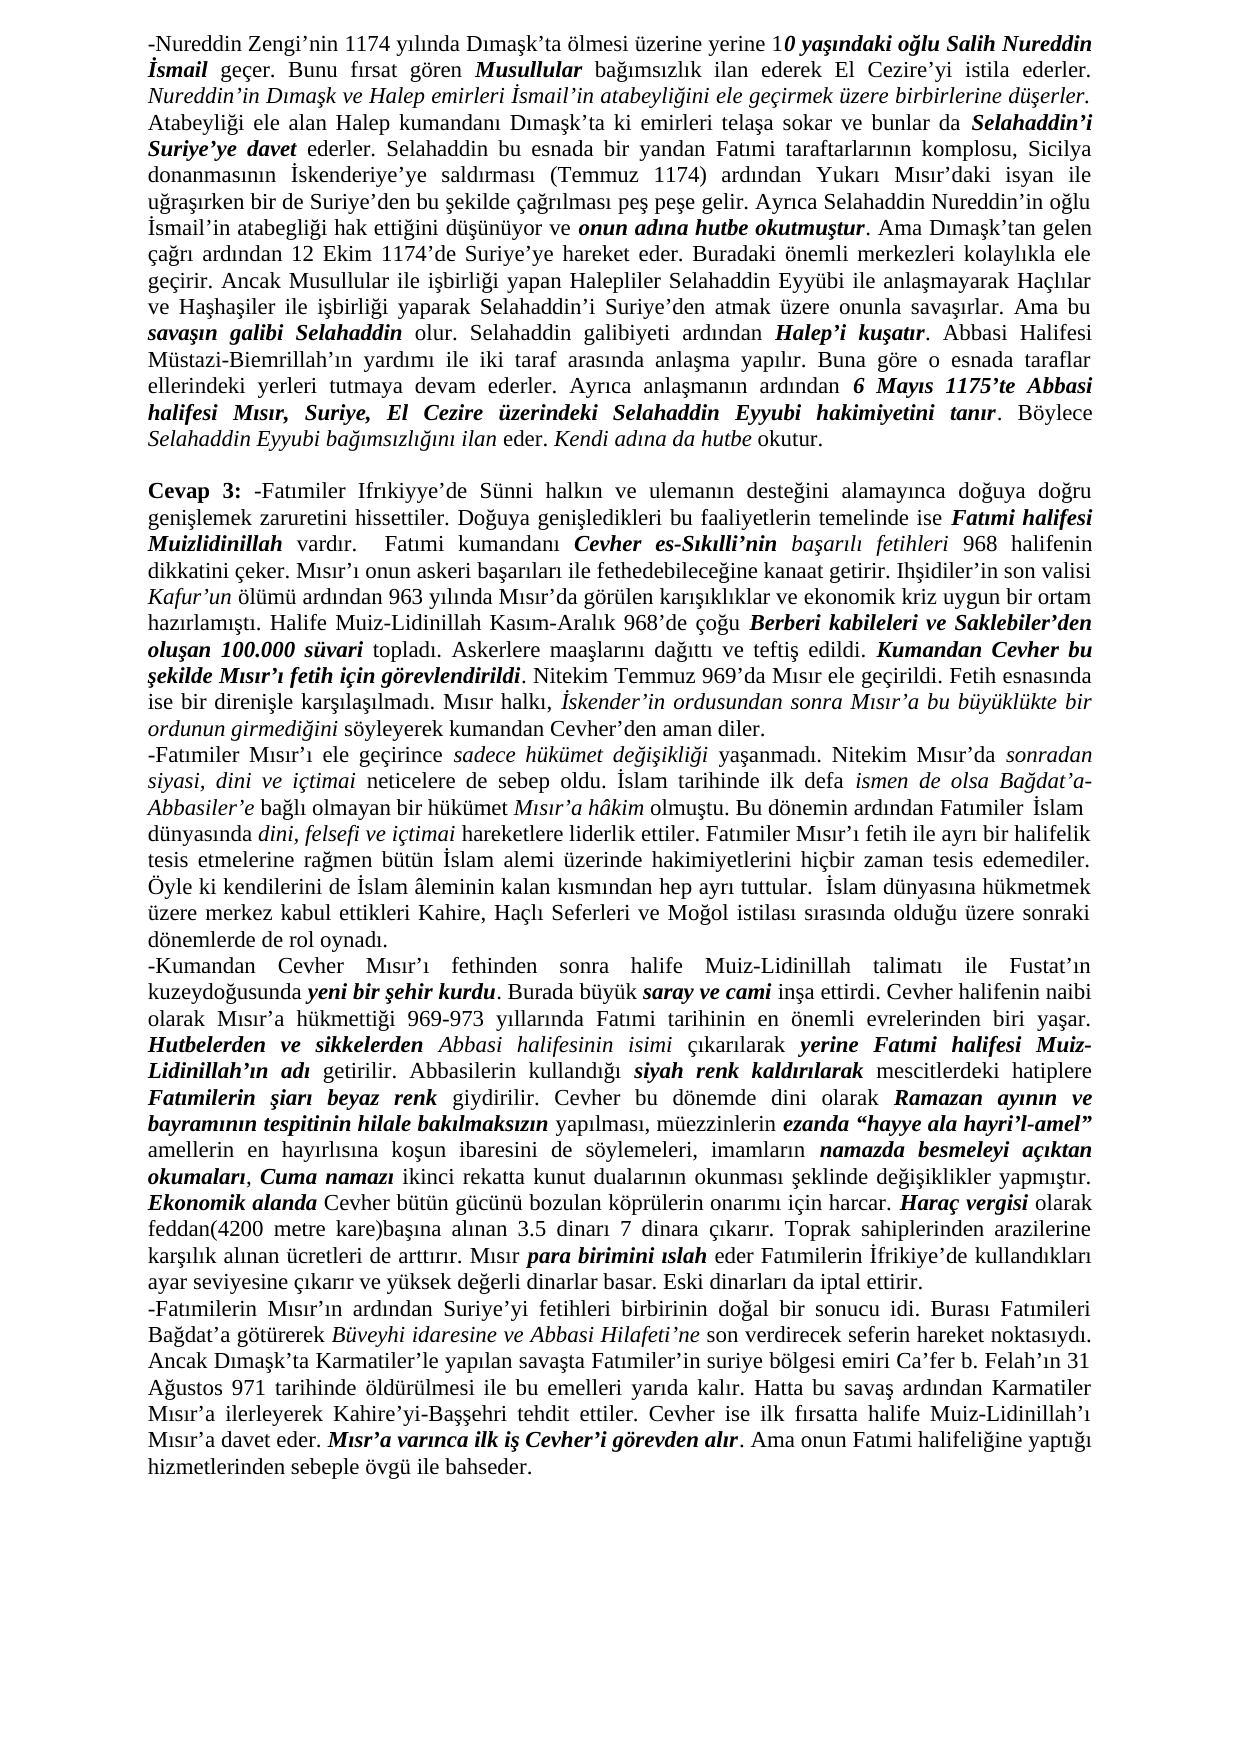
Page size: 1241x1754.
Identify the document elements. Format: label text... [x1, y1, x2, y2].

text Cevap 3: -Fatımiler Ifrıkiyye’de Sünni halkın ve ulemanın desteğini alamayınca doğuya doğru genişlemek zaruretini hissettiler. Doğuya genişledikleri bu faaliyetlerin temelinde ise Fatımi halifesi Muizlidinillah vardır. Fatımi kumandanı Cevher es-Sıkılli’nin başarılı fetihleri 968 halifenin dikkatini çeker. Mısır’ı onun askeri başarıları ile fethedebileceğine kanaat getirir. Ihşidiler’in son valisi Kafur’un ölümü ardından 963 yılında Mısır’da görülen karışıklıklar ve ekonomik kriz uygun bir ortam hazırlamıştı. Halife Muiz-Lidinillah Kasım-Aralık 968’de çoğu Berberi kabileleri ve Saklebiler’den oluşan 100.000 süvari topladı. Askerlere maaşlarını dağıttı ve teftiş edildi. Kumandan Cevher bu şekilde Mısır’ı fetih için görevlendirildi. Nitekim Temmuz 969’da Mısır ele geçirildi. Fetih esnasında ise bir direnişle karşılaşılmadı. Mısır halkı, İskender’in ordusundan sonra Mısır’a bu büyüklükte bir ordunun girmediğini söyleyerek kumandan Cevher’den aman diler. [148, 478, 1092, 741]
text -Fatımilerin Mısır’ın ardından Suriye’yi fetihleri birbirinin doğal bir sonucu idi. Burası Fatımileri Bağdat’a götürerek Büveyhi idaresine ve Abbasi Hilafeti’ne son verdirecek seferin hareket noktasıydı. Ancak Dımaşk’ta Karmatiler’le yapılan savaşta Fatımiler’in suriye bölgesi emiri Ca’fer b. Felah’ın 31 Ağustos 971 tarihinde öldürülmesi ile bu emelleri yarıda kalır. Hatta bu savaş ardından Karmatiler Mısır’a ilerleyerek Kahire’yi-Başşehri tehdit ettiler. Cevher ise ilk fırsatta halife Muiz-Lidinillah’ı Mısır’a davet eder. Mısr’a varınca ilk iş Cevher’i görevden alır. Ama onun Fatımi halifeliğine yaptığı hizmetlerinden sebeple övgü ile bahseder. [148, 1294, 1092, 1479]
text -Fatımiler Mısır’ı ele geçirince sadece hükümet değişikliği yaşanmadı. Nitekim Mısır’da sonradan siyasi, dini ve içtimai neticelere de sebep oldu. İslam tarihinde ilk defa ismen de olsa Bağdat’a-Abbasiler’e bağlı olmayan bir hükümet Mısır’a hâkim olmuştu. Bu dönemin ardından Fatımiler İslam dünyasında dini, felsefi ve içtimai hareketlere liderlik ettiler. Fatımiler Mısır’ı fetih ile ayrı bir halifelik tesis etmelerine rağmen bütün İslam alemi üzerinde hakimiyetlerini hiçbir zaman tesis edemediler. Öyle ki kendilerini de İslam âleminin kalan kısmından hep ayrı tuttular. İslam dünyasına hükmetmek üzere merkez kabul ettikleri Kahire, Haçlı Seferleri ve Moğol istilası sırasında olduğu üzere sonraki dönemlerde de rol oynadı. [148, 741, 1092, 952]
text -Nureddin Zengi’nin 1174 yılında Dımaşk’ta ölmesi üzerine yerine 10 yaşındaki oğlu Salih Nureddin İsmail geçer. Bunu fırsat gören Musullular bağımsızlık ilan ederek El Cezire’yi istila ederler. Nureddin’in Dımaşk ve Halep emirleri İsmail’in atabeyliğini ele geçirmek üzere birbirlerine düşerler. Atabeyliği ele alan Halep kumandanı Dımaşk’ta ki emirleri telaşa sokar ve bunlar da Selahaddin’i Suriye’ye davet ederler. Selahaddin bu esnada bir yandan Fatımi taraftarlarının komplosu, Sicilya donanmasının İskenderiye’ye saldırması (Temmuz 1174) ardından Yukarı Mısır’daki isyan ile uğraşırken bir de Suriye’den bu şekilde çağrılması peş peşe gelir. Ayrıca Selahaddin Nureddin’in oğlu İsmail’in atabegliği hak ettiğini düşünüyor ve onun adına hutbe okutmuştur. Ama Dımaşk’tan gelen çağrı ardından 12 Ekim 1174’de Suriye’ye hareket eder. Buradaki önemli merkezleri kolaylıkla ele geçirir. Ancak Musullular ile işbirliği yapan Halepliler Selahaddin Eyyübi ile anlaşmayarak Haçlılar ve Haşhaşiler ile işbirliği yaparak Selahaddin’i Suriye’den atmak üzere onunla savaşırlar. Ama bu savaşın galibi Selahaddin olur. Selahaddin galibiyeti ardından Halep’i kuşatır. Abbasi Halifesi Müstazi-Biemrillah’ın yardımı ile iki taraf arasında anlaşma yapılır. Buna göre o esnada taraflar ellerindeki yerleri tutmaya devam ederler. Ayrıca anlaşmanın ardından 6 Mayıs 1175’te Abbasi halifesi Mısır, Suriye, El Cezire üzerindeki Selahaddin Eyyubi hakimiyetini tanır. Böylece Selahaddin Eyyubi bağımsızlığını ilan eder. Kendi adına da hutbe okutur. [148, 29, 1092, 451]
text -Kumandan Cevher Mısır’ı fethinden sonra halife Muiz-Lidinillah talimatı ile Fustat’ın kuzeydoğusunda yeni bir şehir kurdu. Burada büyük saray ve cami inşa ettirdi. Cevher halifenin naibi olarak Mısır’a hükmettiği 969-973 yıllarında Fatımi tarihinin en önemli evrelerinden biri yaşar. Hutbelerden ve sikkelerden Abbasi halifesinin isimi çıkarılarak yerine Fatımi halifesi Muiz-Lidinillah’ın adı getirilir. Abbasilerin kullandığı siyah renk kaldırılarak mescitlerdeki hatiplere Fatımilerin şiarı beyaz renk giydirilir. Cevher bu dönemde dini olarak Ramazan ayının ve bayramının tespitinin hilale bakılmaksızın yapılması, müezzinlerin ezanda “hayye ala hayri’l-amel” amellerin en hayırlısına koşun ibaresini de söylemeleri, imamların namazda besmeleyi açıktan okumaları, Cuma namazı ikinci rekatta kunut dualarının okunması şeklinde değişiklikler yapmıştır. Ekonomik alanda Cevher bütün gücünü bozulan köprülerin onarımı için harcar. Haraç vergisi olarak feddan(4200 metre kare)başına alınan 3.5 dinarı 7 dinara çıkarır. Toprak sahiplerinden arazilerine karşılık alınan ücretleri de arttırır. Mısır para birimini ıslah eder Fatımilerin İfrikiye’de kullandıkları ayar seviyesine çıkarır ve yüksek değerli dinarlar basar. Eski dinarları da iptal ettirir. [148, 952, 1092, 1294]
